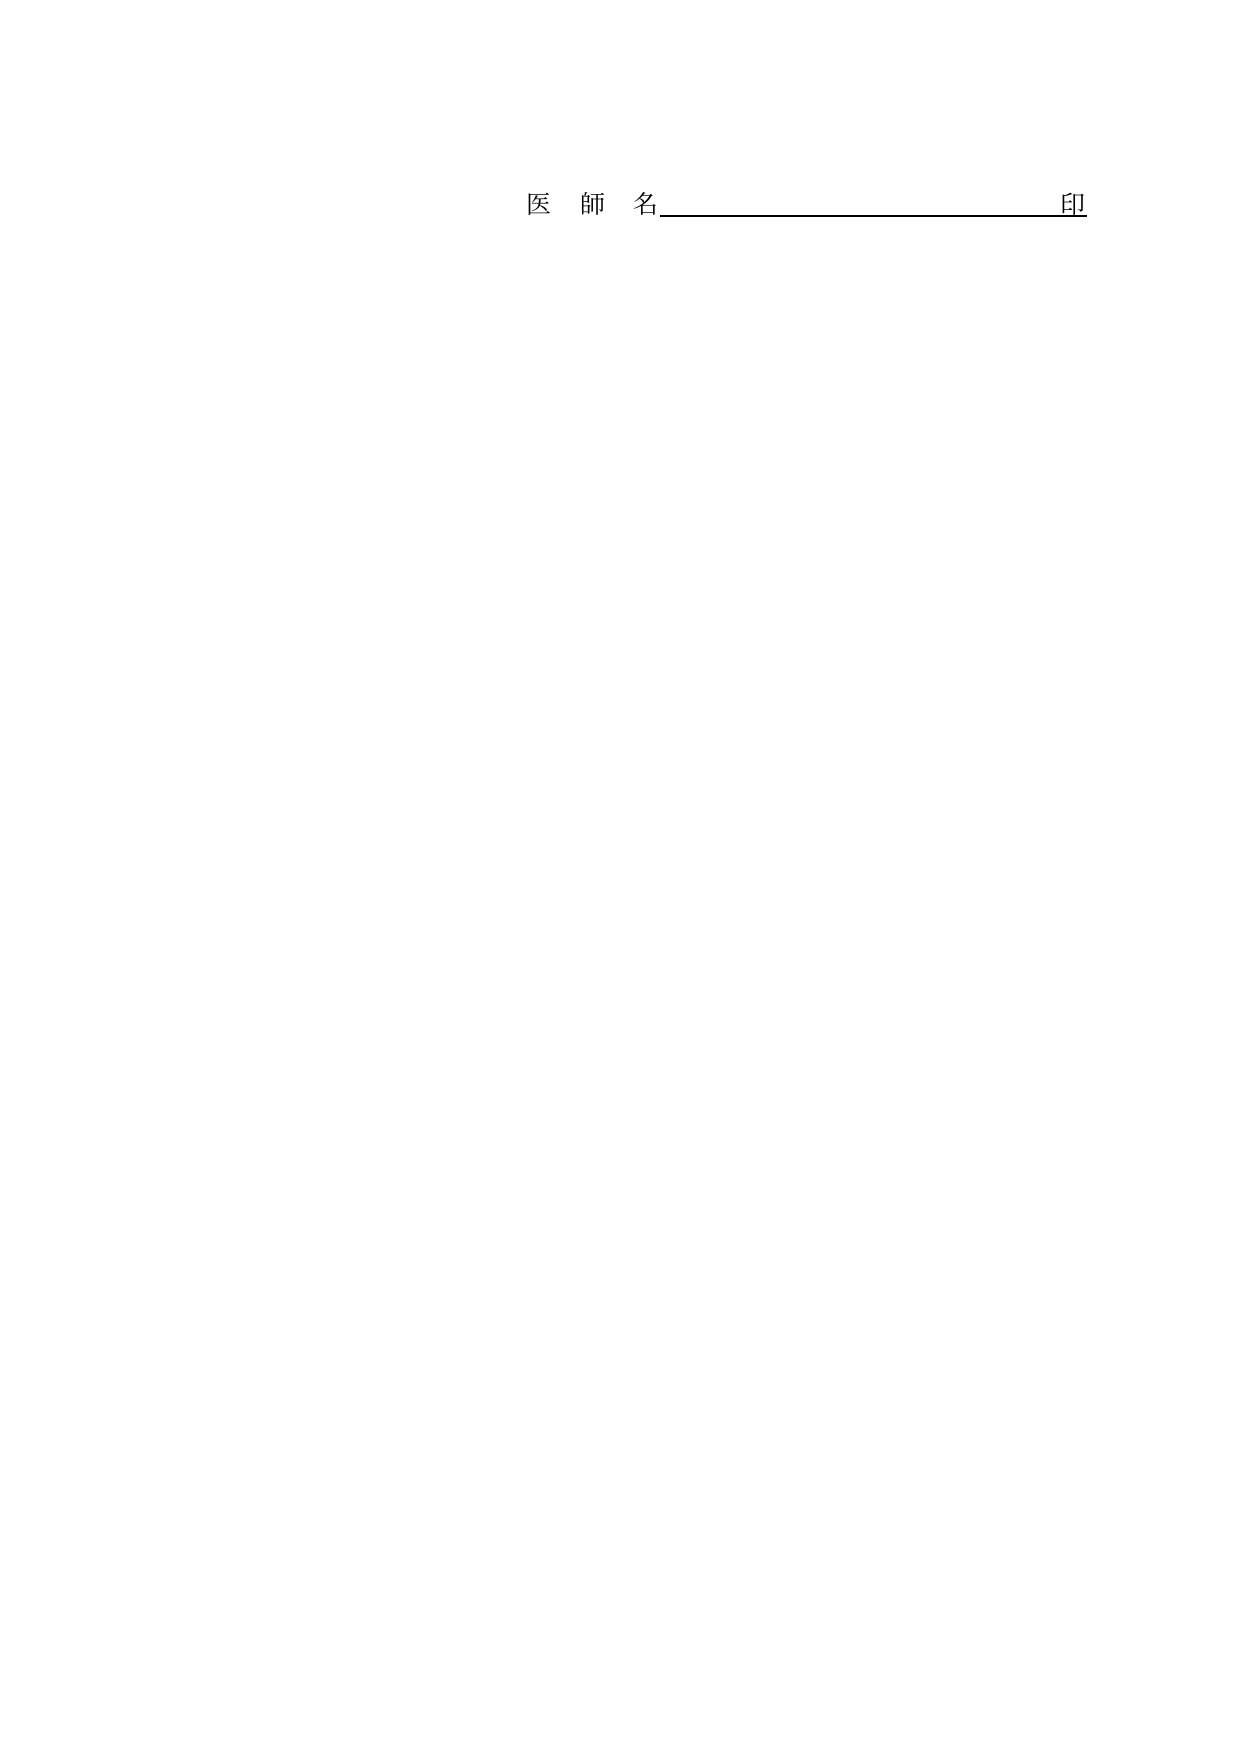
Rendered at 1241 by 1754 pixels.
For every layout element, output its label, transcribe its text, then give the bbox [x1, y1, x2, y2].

text 医 師 名 印 [153, 184, 1087, 221]
